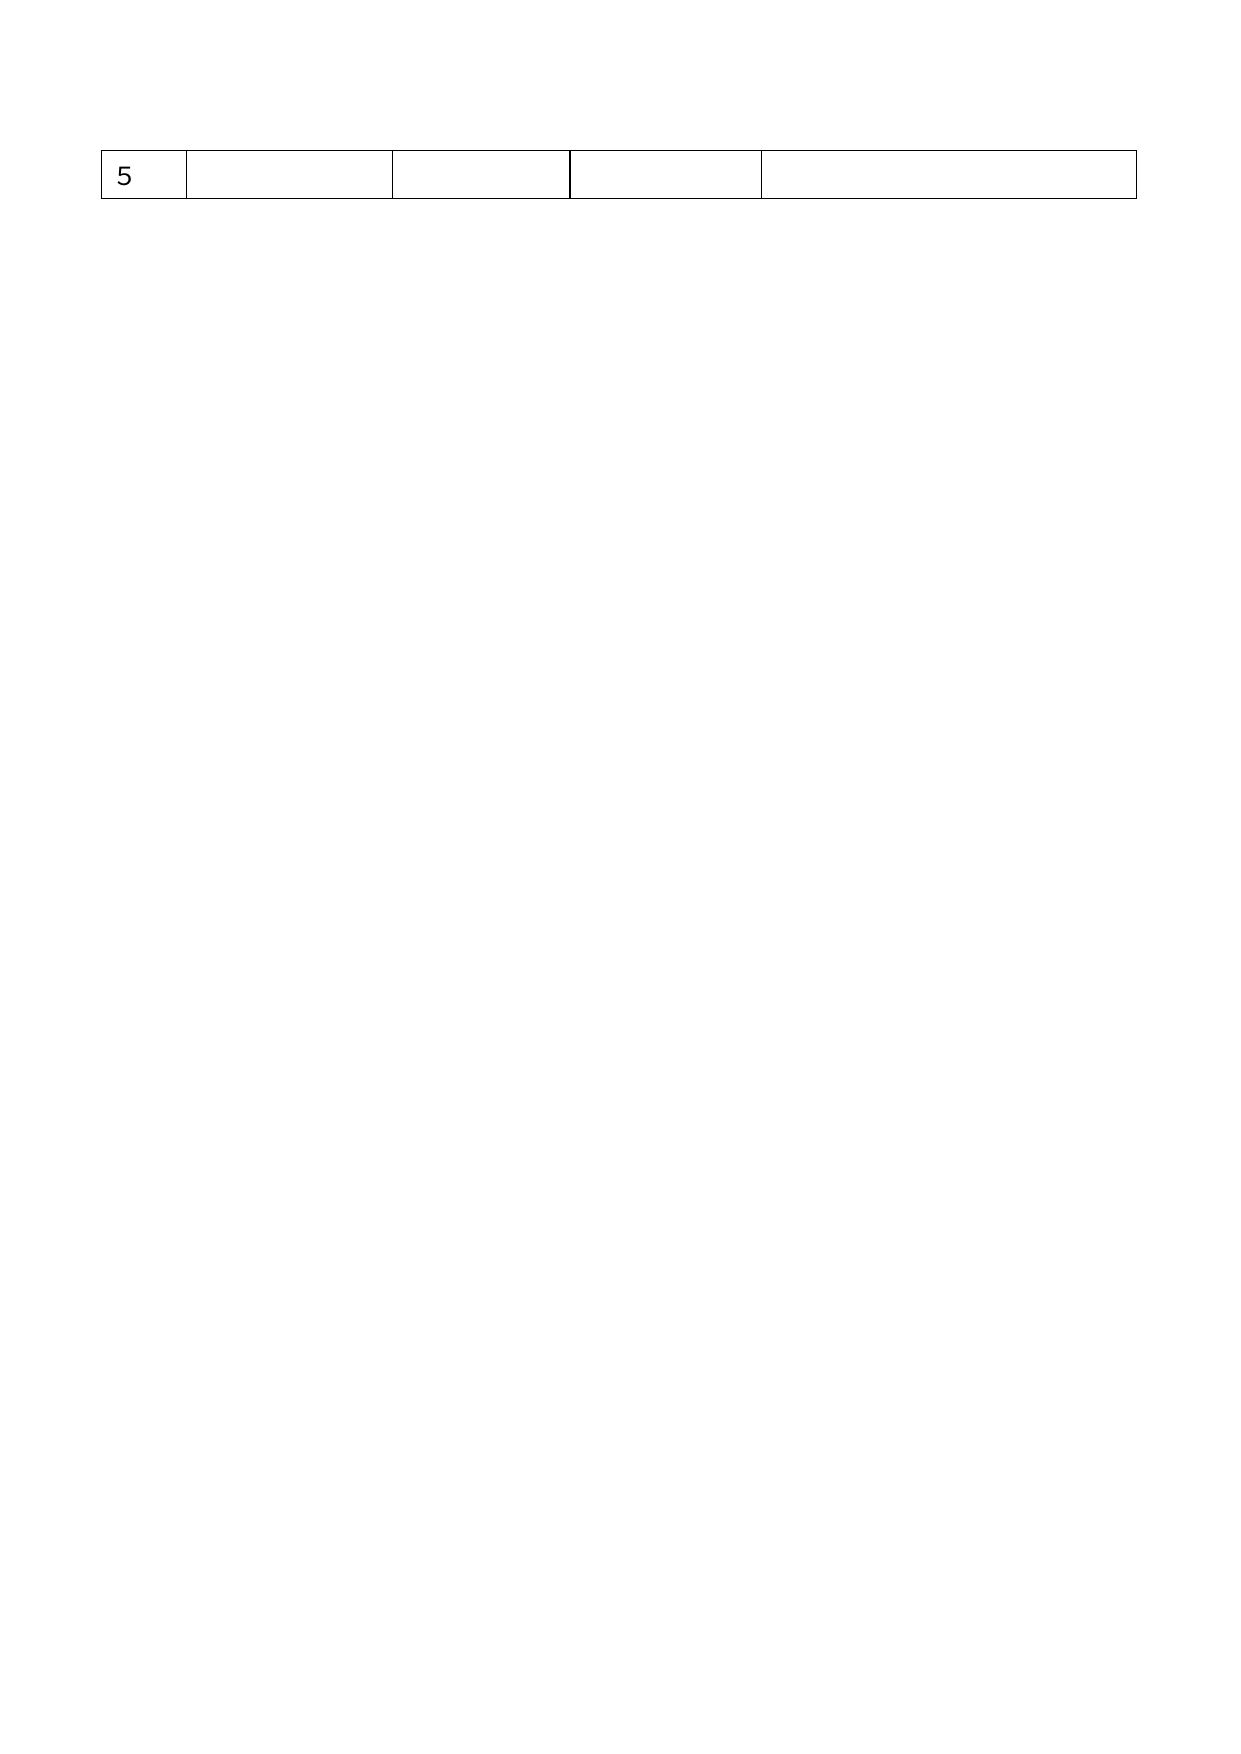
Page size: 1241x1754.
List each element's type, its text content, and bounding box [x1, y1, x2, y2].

table_cell ５ [102, 151, 186, 198]
table_cell [571, 151, 761, 198]
table_cell [762, 151, 1136, 198]
table_cell [393, 151, 569, 198]
table_cell [187, 151, 392, 198]
